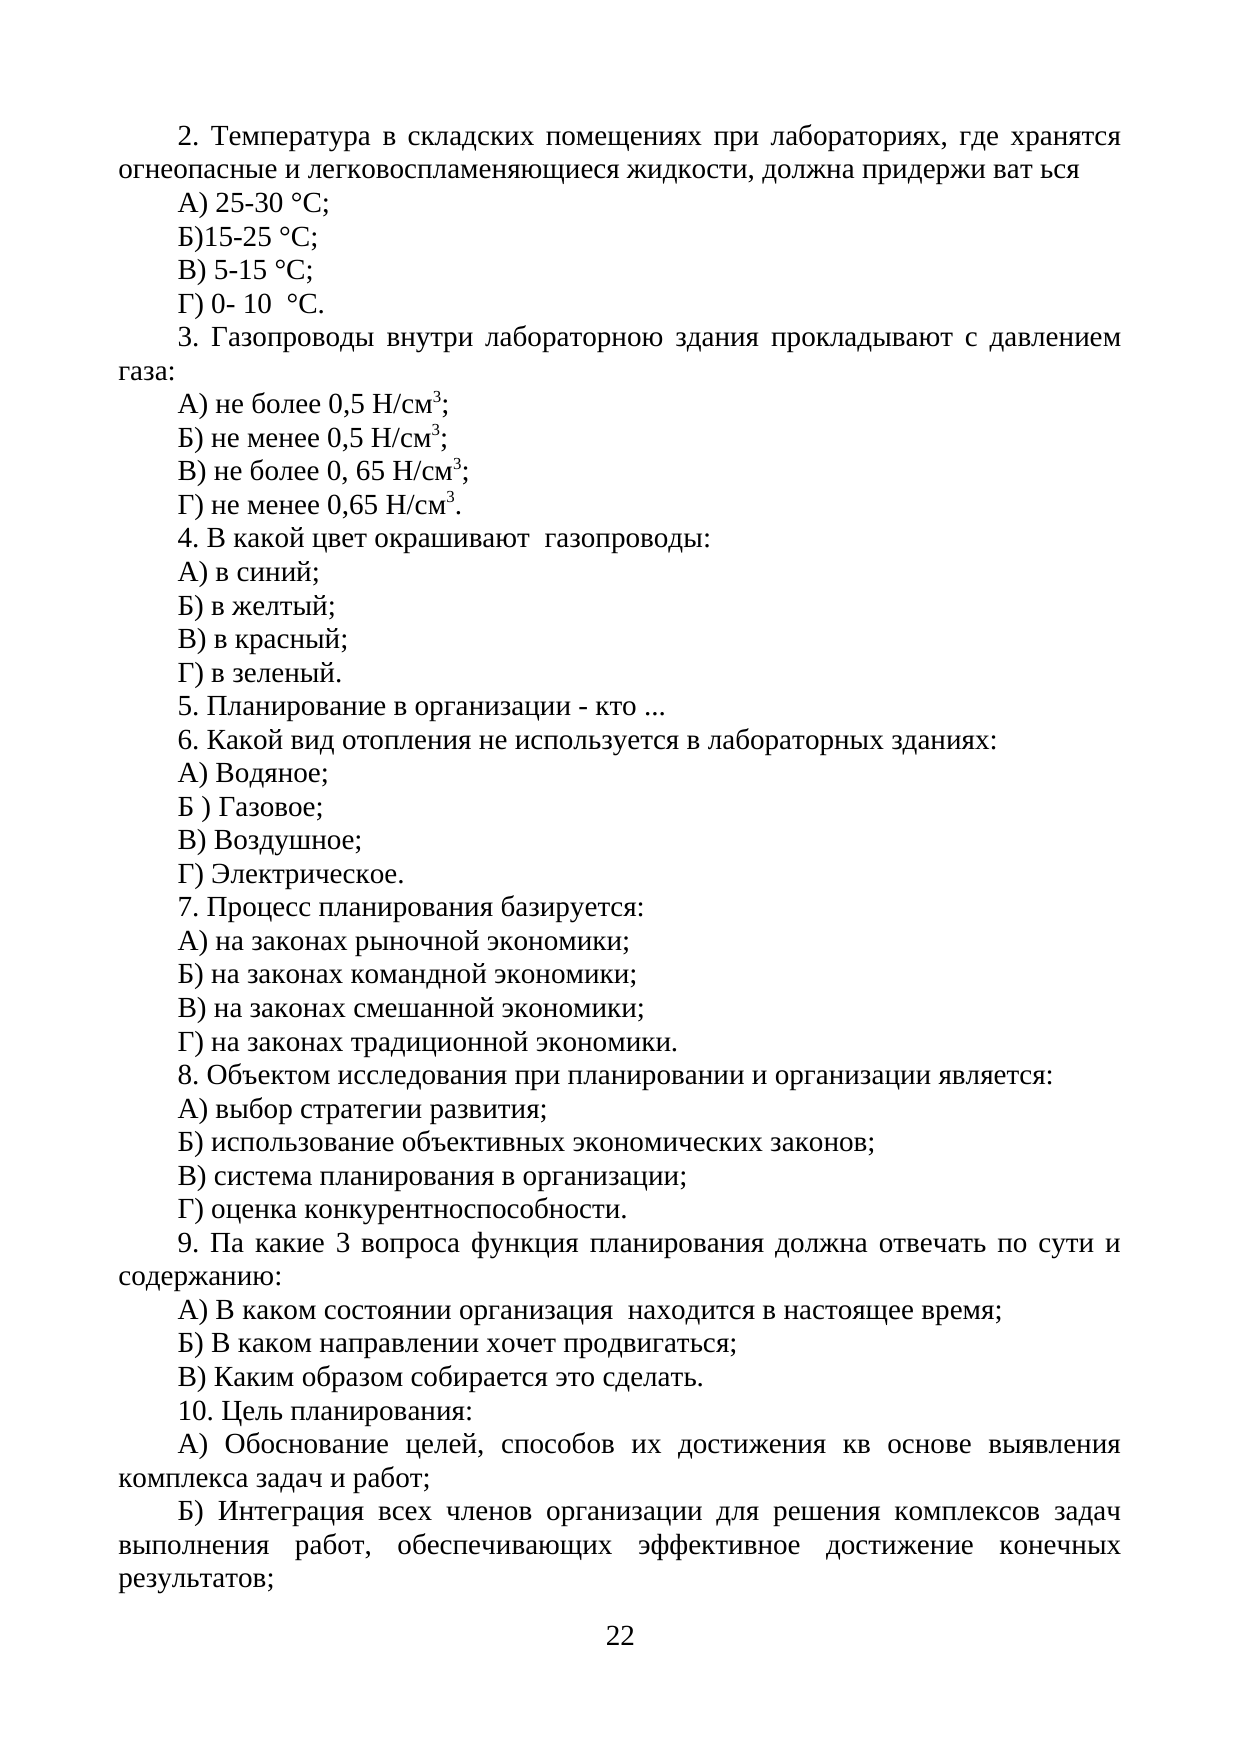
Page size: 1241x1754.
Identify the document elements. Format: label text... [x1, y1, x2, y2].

text 6. Какой вид отопления не используется в лабораторных зданиях: [118, 722, 1122, 755]
text В) на законах смешанной экономики; [118, 990, 1122, 1024]
text В) Каким образом собирается это сделать. [118, 1359, 1122, 1393]
text 2. Температура в складских помещениях при лабораториях, где хранятся огнеопасные и легковоспламеняющиеся жидкости, должна придержи ват ься [118, 118, 1122, 185]
text B) Воздушное; [118, 822, 1122, 856]
text Б) в желтый; [118, 588, 1122, 621]
text A) выбор стратегии развития; [118, 1091, 1122, 1124]
text Б) В каком направлении хочет продвигаться; [118, 1326, 1122, 1359]
text Б) Интеграция всех членов организации для решения комплексов задач выполнения работ, обеспечивающих эффективное достижение конечных результатов; [118, 1493, 1122, 1594]
text А) на законах рыночной экономики; [118, 923, 1122, 957]
text Г) оценка конкурентноспособности. [118, 1191, 1122, 1225]
text Б)15-25 °С; [118, 219, 1122, 252]
text Б) использование объективных экономических законов; [118, 1124, 1122, 1158]
text А) В каком состоянии организация находится в настоящее время; [118, 1292, 1122, 1326]
text B) 5-15 °С; [118, 252, 1122, 286]
text A) 25-30 °С; [118, 185, 1122, 219]
text 3. Газопроводы внутри лабораторною здания прокладывают с давлением газа: [118, 319, 1122, 386]
text Г) в зеленый. [118, 655, 1122, 688]
text Б) на законах командной экономики; [118, 957, 1122, 990]
text A) Водяное; [118, 755, 1122, 789]
text Г) 0- 10 °С. [118, 286, 1122, 319]
text A) Обоснование целей, способов их достижения кв основе выявления комплекса задач и работ; [118, 1426, 1122, 1493]
text 10. Цель планирования: [118, 1393, 1122, 1426]
text A) не более 0,5 Н/см3; [118, 386, 1122, 420]
text Б ) Газовое; [118, 789, 1122, 822]
text В) в красный; [118, 621, 1122, 655]
text 8. Объектом исследования при планировании и организации является: [118, 1057, 1122, 1091]
text 4. В какой цвет окрашивают газопроводы: [118, 521, 1122, 554]
text B) система планирования в организации; [118, 1158, 1122, 1191]
text Г) не менее 0,65 Н/см3. [118, 487, 1122, 521]
text 9. Па какие 3 вопроса функция планирования должна отвечать по сути и содержанию: [118, 1225, 1122, 1292]
text B) не более 0, 65 Н/см3; [118, 453, 1122, 487]
text A) в синий; [118, 554, 1122, 588]
text Б) не менее 0,5 Н/см3; [118, 420, 1122, 453]
text 5. Планирование в организации - кто ... [118, 688, 1122, 722]
text Г) Электрическое. [118, 856, 1122, 889]
text 7. Процесс планирования базируется: [118, 889, 1122, 923]
text Г) на законах традиционной экономики. [118, 1024, 1122, 1057]
